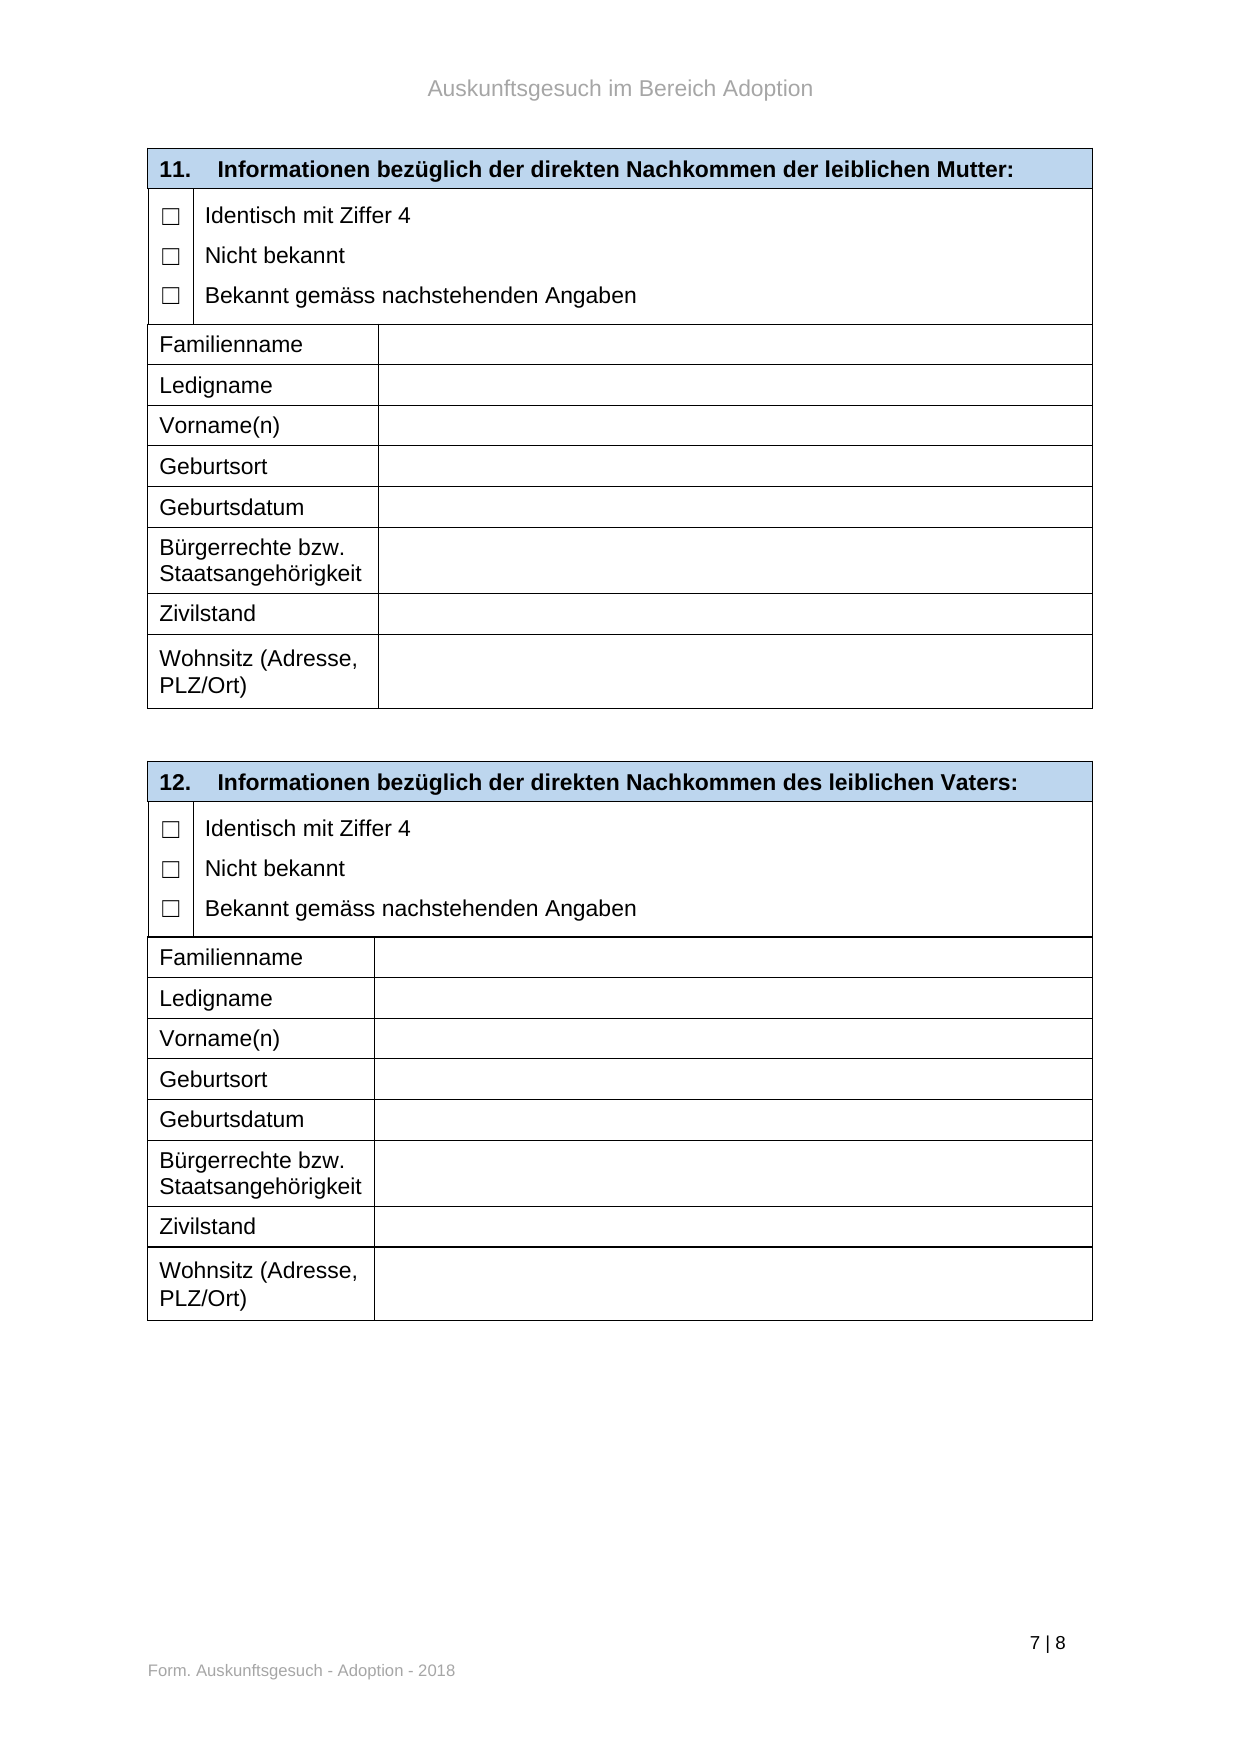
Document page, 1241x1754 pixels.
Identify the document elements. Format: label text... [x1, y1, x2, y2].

table_cell Wohnsitz (Adresse, PLZ/Ort) [148, 1248, 374, 1320]
table_cell Vorname(n) [148, 406, 378, 445]
table_cell Zivilstand [148, 1207, 374, 1246]
table_cell Zivilstand [148, 594, 378, 633]
table_cell [379, 365, 1092, 405]
table_cell [379, 528, 1092, 593]
table_cell [375, 1248, 1092, 1320]
table_cell [375, 938, 1092, 977]
table_header Informationen bezüglich der direkten Nachkommen des leiblichen Vaters: [148, 762, 1092, 801]
table_cell [375, 978, 1092, 1018]
table_cell [379, 635, 1092, 707]
table_cell [375, 1207, 1092, 1246]
table_cell Geburtsort [148, 1059, 374, 1099]
table_cell [375, 1059, 1092, 1099]
table_cell Bürgerrechte bzw. Staatsangehörigkeit [148, 528, 378, 593]
table_cell [149, 189, 193, 323]
table_cell [375, 1019, 1092, 1058]
table_cell [375, 1141, 1092, 1206]
table_cell Identisch mit Ziffer 4 Nicht bekannt Bekannt gemäss nachstehenden Angaben [194, 189, 1092, 323]
table_cell Wohnsitz (Adresse, PLZ/Ort) [148, 635, 378, 707]
table_cell [379, 446, 1092, 486]
table_cell [379, 487, 1092, 527]
table_cell Vorname(n) [148, 1019, 374, 1058]
table_cell [375, 1100, 1092, 1139]
table_cell Identisch mit Ziffer 4 Nicht bekannt Bekannt gemäss nachstehenden Angaben [194, 802, 1092, 936]
table_cell Ledigname [148, 978, 374, 1018]
table_header Informationen bezüglich der direkten Nachkommen der leiblichen Mutter: [148, 149, 1092, 188]
table_cell Ledigname [148, 365, 378, 405]
table_cell Geburtsdatum [148, 487, 378, 527]
table_cell Geburtsdatum [148, 1100, 374, 1139]
table_cell Bürgerrechte bzw. Staatsangehörigkeit [148, 1141, 374, 1206]
table_cell Geburtsort [148, 446, 378, 486]
table_cell [149, 802, 193, 936]
table_cell [379, 325, 1092, 364]
table_cell [379, 406, 1092, 445]
table_cell Familienname [148, 325, 378, 364]
table_cell [379, 594, 1092, 633]
table_cell Familienname [148, 938, 374, 977]
